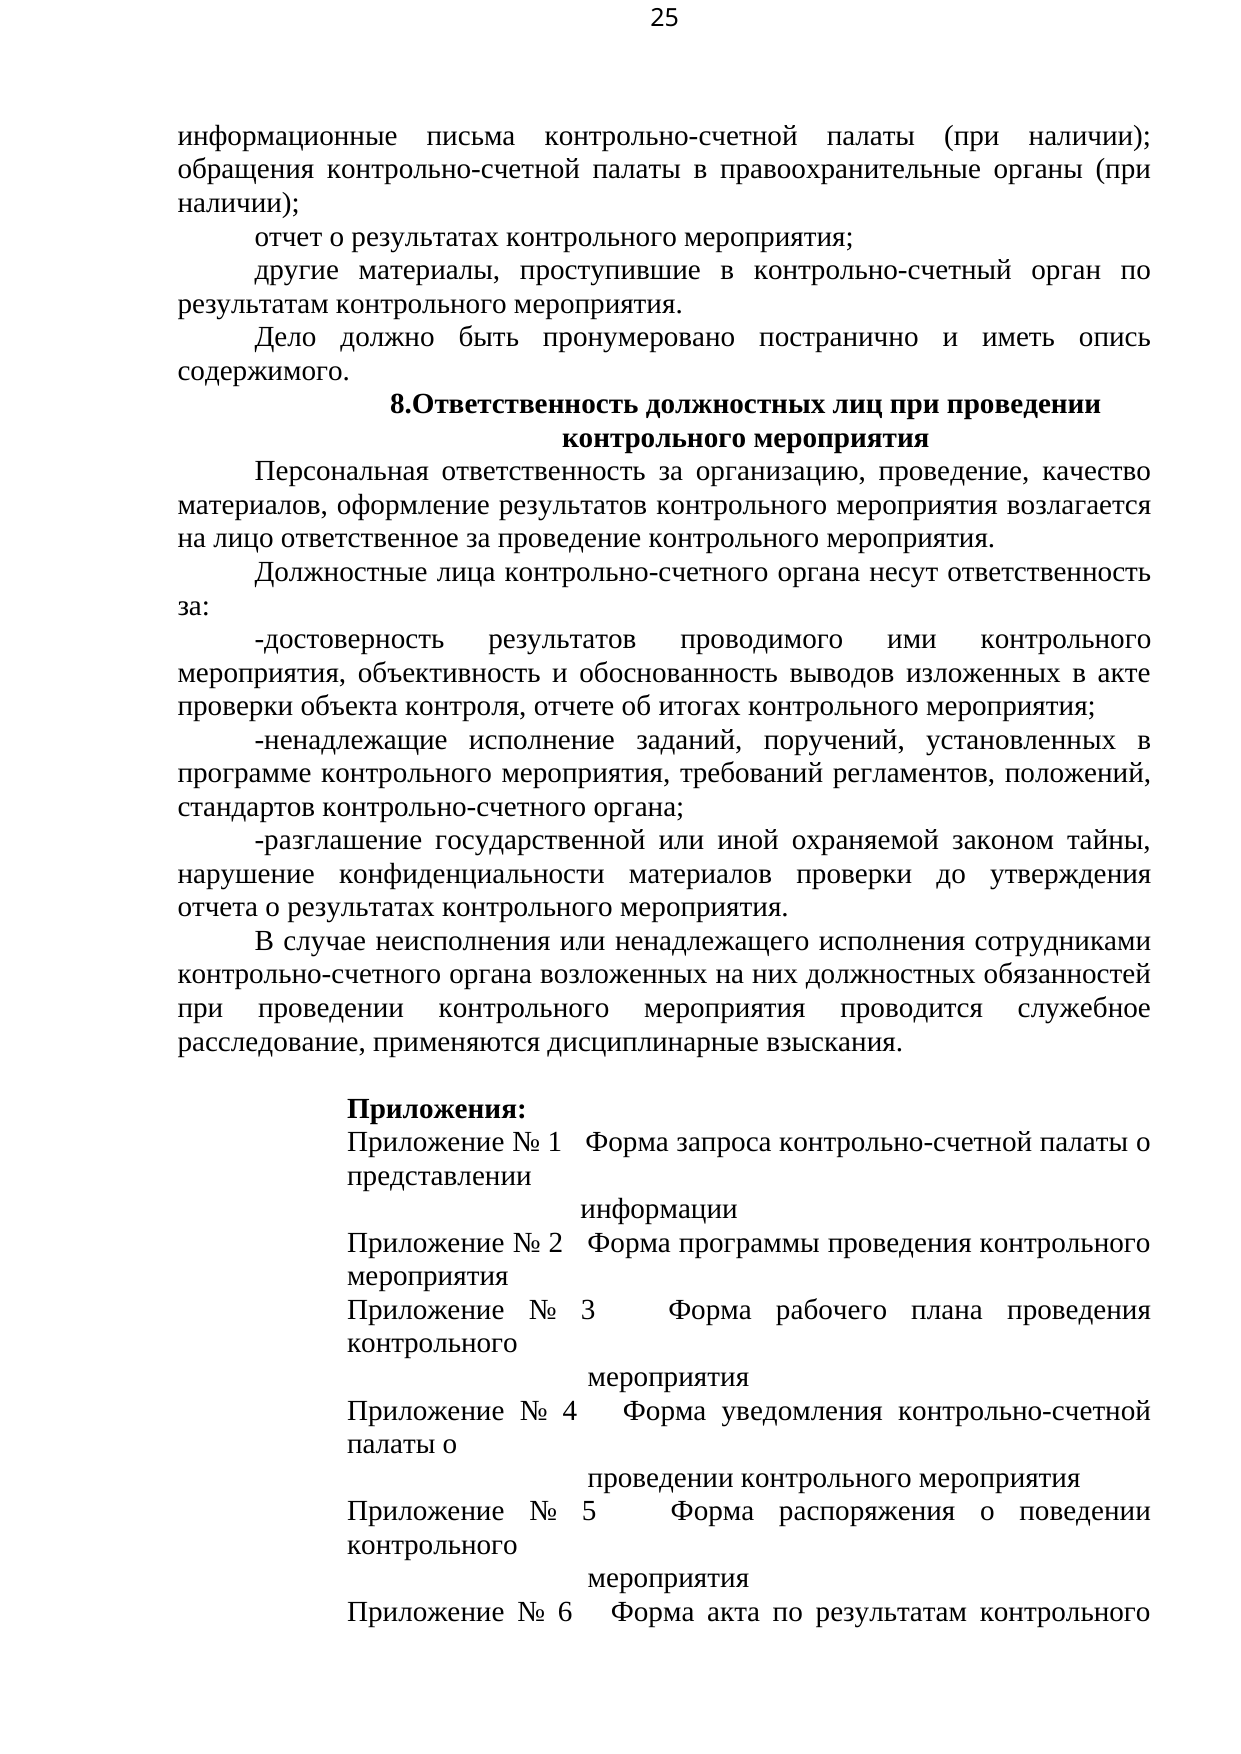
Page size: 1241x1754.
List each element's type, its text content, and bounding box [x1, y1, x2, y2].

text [177, 118, 1152, 219]
text Персональная ответственность за организацию, проведение, качество материалов, оформление результатов контрольного мероприятия возлагается на лицо ответственное за проведение контрольного мероприятия. [177, 453, 1152, 554]
text проведении контрольного мероприятия [347, 1460, 1152, 1493]
text отчет о результатах контрольного мероприятия; [177, 219, 1152, 252]
text Приложение № 2 Форма программы проведения контрольного мероприятия [347, 1225, 1152, 1292]
text информации [347, 1191, 1152, 1225]
text другие материалы, проступившие в контрольно-счетный орган по результатам контрольного мероприятия. [177, 252, 1152, 319]
text -разглашение государственной или иной охраняемой законом тайны, нарушение конфиденциальности материалов проверки до утверждения отчета о результатах контрольного мероприятия. [177, 822, 1152, 923]
text Должностные лица контрольно-счетного органа несут ответственность за: [177, 554, 1152, 621]
text мероприятия [347, 1560, 1152, 1594]
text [347, 1594, 1152, 1627]
text мероприятия [347, 1359, 1152, 1393]
text В случае неисполнения или ненадлежащего исполнения сотрудниками контрольно-счетного органа возложенных на них должностных обязанностей при проведении контрольного мероприятия проводится служебное расследование, применяются дисциплинарные взыскания. [177, 923, 1152, 1057]
text Приложение № 5 Форма распоряжения о поведении контрольного [347, 1493, 1152, 1560]
text Дело должно быть пронумеровано постранично и иметь опись содержимого. [177, 319, 1152, 386]
text Приложения: [347, 1091, 1152, 1124]
text -достоверность результатов проводимого ими контрольного мероприятия, объективность и обоснованность выводов изложенных в акте проверки объекта контроля, отчете об итогах контрольного мероприятия; [177, 621, 1152, 722]
text -ненадлежащие исполнение заданий, поручений, установленных в программе контрольного мероприятия, требований регламентов, положений, стандартов контрольно-счетного органа; [177, 722, 1152, 822]
text Приложение № 4 Форма уведомления контрольно-счетной палаты о [347, 1393, 1152, 1460]
text Приложение № 3 Форма рабочего плана проведения контрольного [347, 1292, 1152, 1359]
text Приложение № 1 Форма запроса контрольно-счетной палаты о представлении [347, 1124, 1152, 1191]
text 8.Ответственность должностных лиц при проведении контрольного мероприятия [340, 386, 1152, 453]
